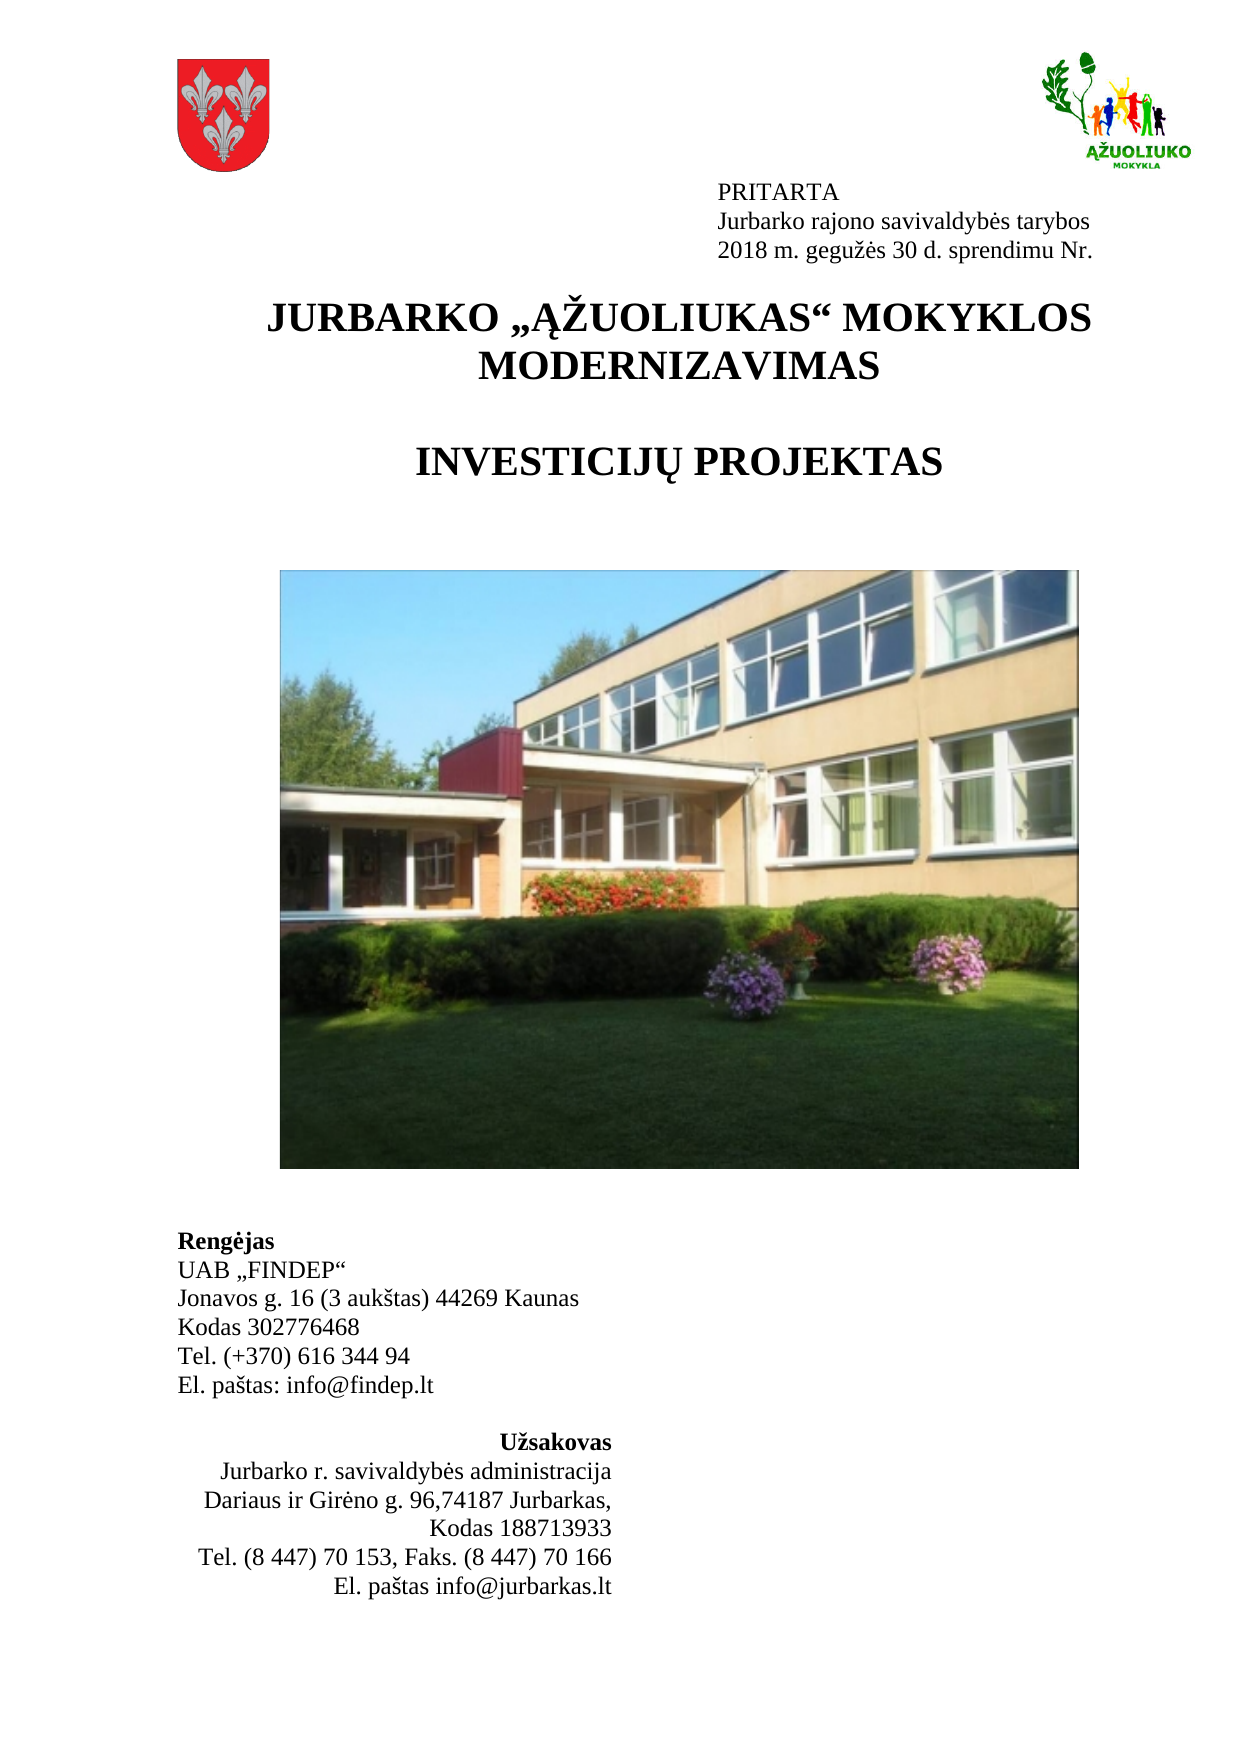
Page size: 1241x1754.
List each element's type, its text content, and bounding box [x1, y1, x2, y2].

text Rengėjas [177, 1226, 612, 1255]
text Tel. (8 447) 70 153, Faks. (8 447) 70 166 [177, 1542, 612, 1571]
text El. paštas: info@findep.lt [177, 1370, 612, 1398]
text UAB „FINDEP“ [177, 1255, 612, 1283]
text El. paštas info@jurbarkas.lt [177, 1571, 612, 1600]
text Jonavos g. 16 (3 aukštas) 44269 Kaunas [177, 1283, 612, 1312]
picture [177, 59, 270, 172]
text Jurbarko rajono savivaldybės tarybos [177, 206, 1181, 235]
text Užsakovas [177, 1427, 612, 1456]
text 2018 m. gegužės 30 d. sprendimu Nr. [177, 235, 1181, 263]
picture [279, 570, 1079, 1169]
text investicijų projektas [177, 436, 1181, 484]
picture [1040, 50, 1196, 172]
text Tel. (+370) 616 344 94 [177, 1341, 612, 1370]
text Kodas 302776468 [177, 1312, 612, 1341]
text PRITARTA [177, 177, 1181, 206]
text Jurbarko r. savivaldybės administracija Dariaus ir Girėno g. 96,74187 Jurbarkas, Kodas 188713933 [177, 1456, 612, 1542]
text JURBARKO „ĄŽUOLIUKAS“ MOKYKLOS MODERNIZAVIMAS [177, 292, 1181, 388]
